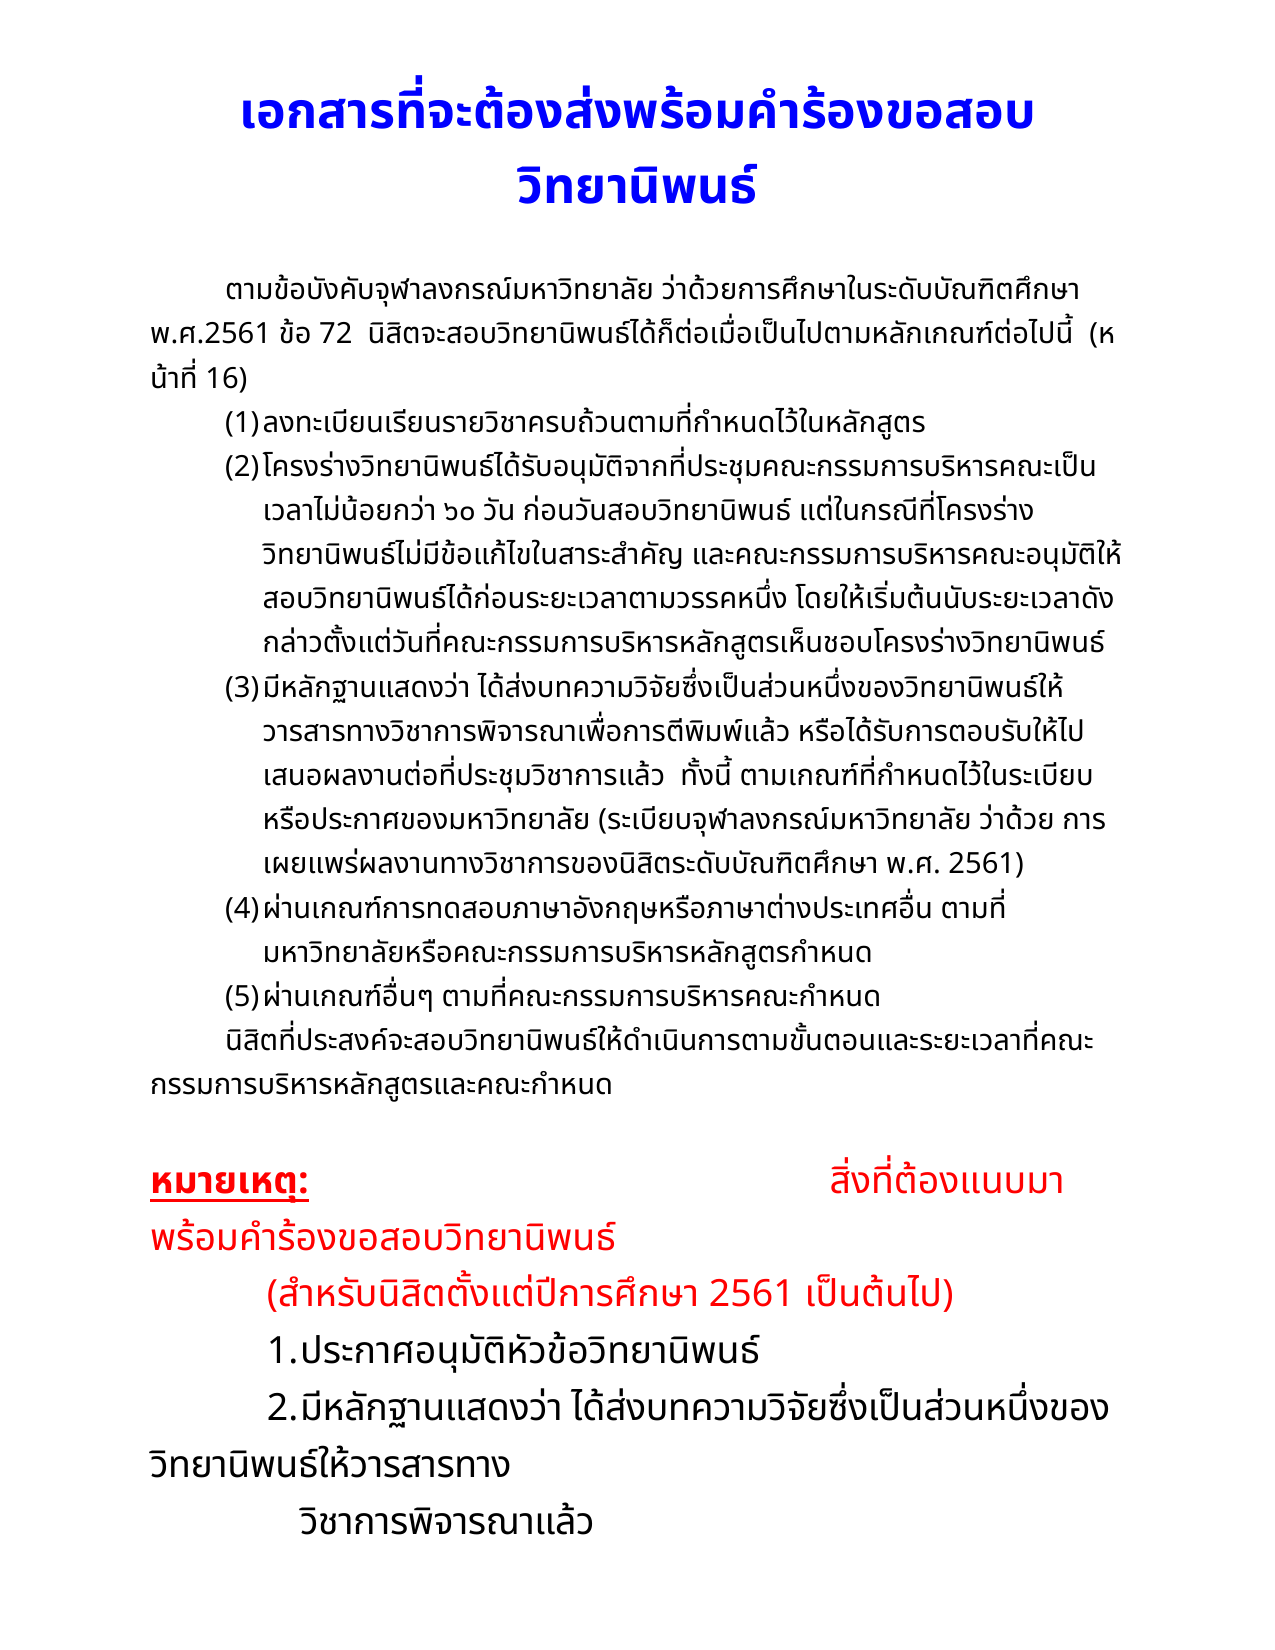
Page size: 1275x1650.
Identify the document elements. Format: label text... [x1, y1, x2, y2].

text 1. ประกาศอนุมัติหัวข้อวิทยานิพนธ์ [150, 1324, 1125, 1381]
text วิชาการพิจารณาแล้ว [150, 1494, 1125, 1551]
list ผ่านเกณฑ์อื่นๆ ตามที่คณะกรรมการบริหารคณะกำหนด [225, 975, 1125, 1019]
text ตามข้อบังคับจุฬาลงกรณ์มหาวิทยาลัย ว่าด้วยการศึกษาในระดับบัณฑิตศึกษา พ.ศ.2561 ข้อ 72 นิสิตจะสอบวิทยานิพนธ์ได้ก็ต่อเมื่อเป็นไปตามหลักเกณฑ์ต่อไปนี้ (หน้าที่ 16) [150, 269, 1125, 401]
text (สำหรับนิสิตตั้งแต่ปีการศึกษา 2561 เป็นต้นไป) [150, 1267, 1125, 1324]
text นิสิตที่ประสงค์จะสอบวิทยานิพนธ์ให้ดำเนินการตามขั้นตอนและระยะเวลาที่คณะกรรมการบริหารหลักสูตรและคณะกำหนด [150, 1019, 1125, 1108]
list ผ่านเกณฑ์การทดสอบภาษาอังกฤษหรือภาษาต่างประเทศอื่น ตามที่มหาวิทยาลัยหรือคณะกรรมการบริหารหลักสูตรกำหนด [225, 887, 1125, 975]
text หมายเหตุ: สิ่งที่ต้องแนบมาพร้อมคำร้องขอสอบวิทยานิพนธ์ [150, 1153, 1125, 1267]
list ลงทะเบียนเรียนรายวิชาครบถ้วนตามที่กำหนดไว้ในหลักสูตร [225, 401, 1125, 446]
subtitle เอกสารที่จะต้องส่งพร้อมคำร้องขอสอบวิทยานิพนธ์ [150, 75, 1125, 226]
list โครงร่างวิทยานิพนธ์ได้รับอนุมัติจากที่ประชุมคณะกรรมการบริหารคณะเป็นเวลาไม่น้อยกว่า ๖๐ วัน ก่อนวันสอบวิทยานิพนธ์ แต่ในกรณีที่โครงร่างวิทยานิพนธ์ไม่มีข้อแก้ไขในสาระสำคัญ และคณะกรรมการบริหารคณะอนุมัติให้สอบวิทยานิพนธ์ได้ก่อนระยะเวลาตามวรรคหนึ่ง โดยให้เริ่มต้นนับระยะเวลาดังกล่าวตั้งแต่วันที่คณะกรรมการบริหารหลักสูตรเห็นชอบโครงร่างวิทยานิพนธ์ [225, 446, 1125, 666]
list มีหลักฐานแสดงว่า ได้ส่งบทความวิจัยซึ่งเป็นส่วนหนึ่งของวิทยานิพนธ์ให้วารสารทางวิชาการพิจารณาเพื่อการตีพิมพ์แล้ว หรือได้รับการตอบรับให้ไปเสนอผลงานต่อที่ประชุมวิชาการแล้ว ทั้งนี้ ตามเกณฑ์ที่กำหนดไว้ในระเบียบหรือประกาศของมหาวิทยาลัย (ระเบียบจุฬาลงกรณ์มหาวิทยาลัย ว่าด้วย การเผยแพร่ผลงานทางวิชาการของนิสิตระดับบัณฑิตศึกษา พ.ศ. 2561) [225, 666, 1125, 887]
text 2. มีหลักฐานแสดงว่า ได้ส่งบทความวิจัยซึ่งเป็นส่วนหนึ่งของวิทยานิพนธ์ให้วารสารทาง [150, 1381, 1125, 1494]
